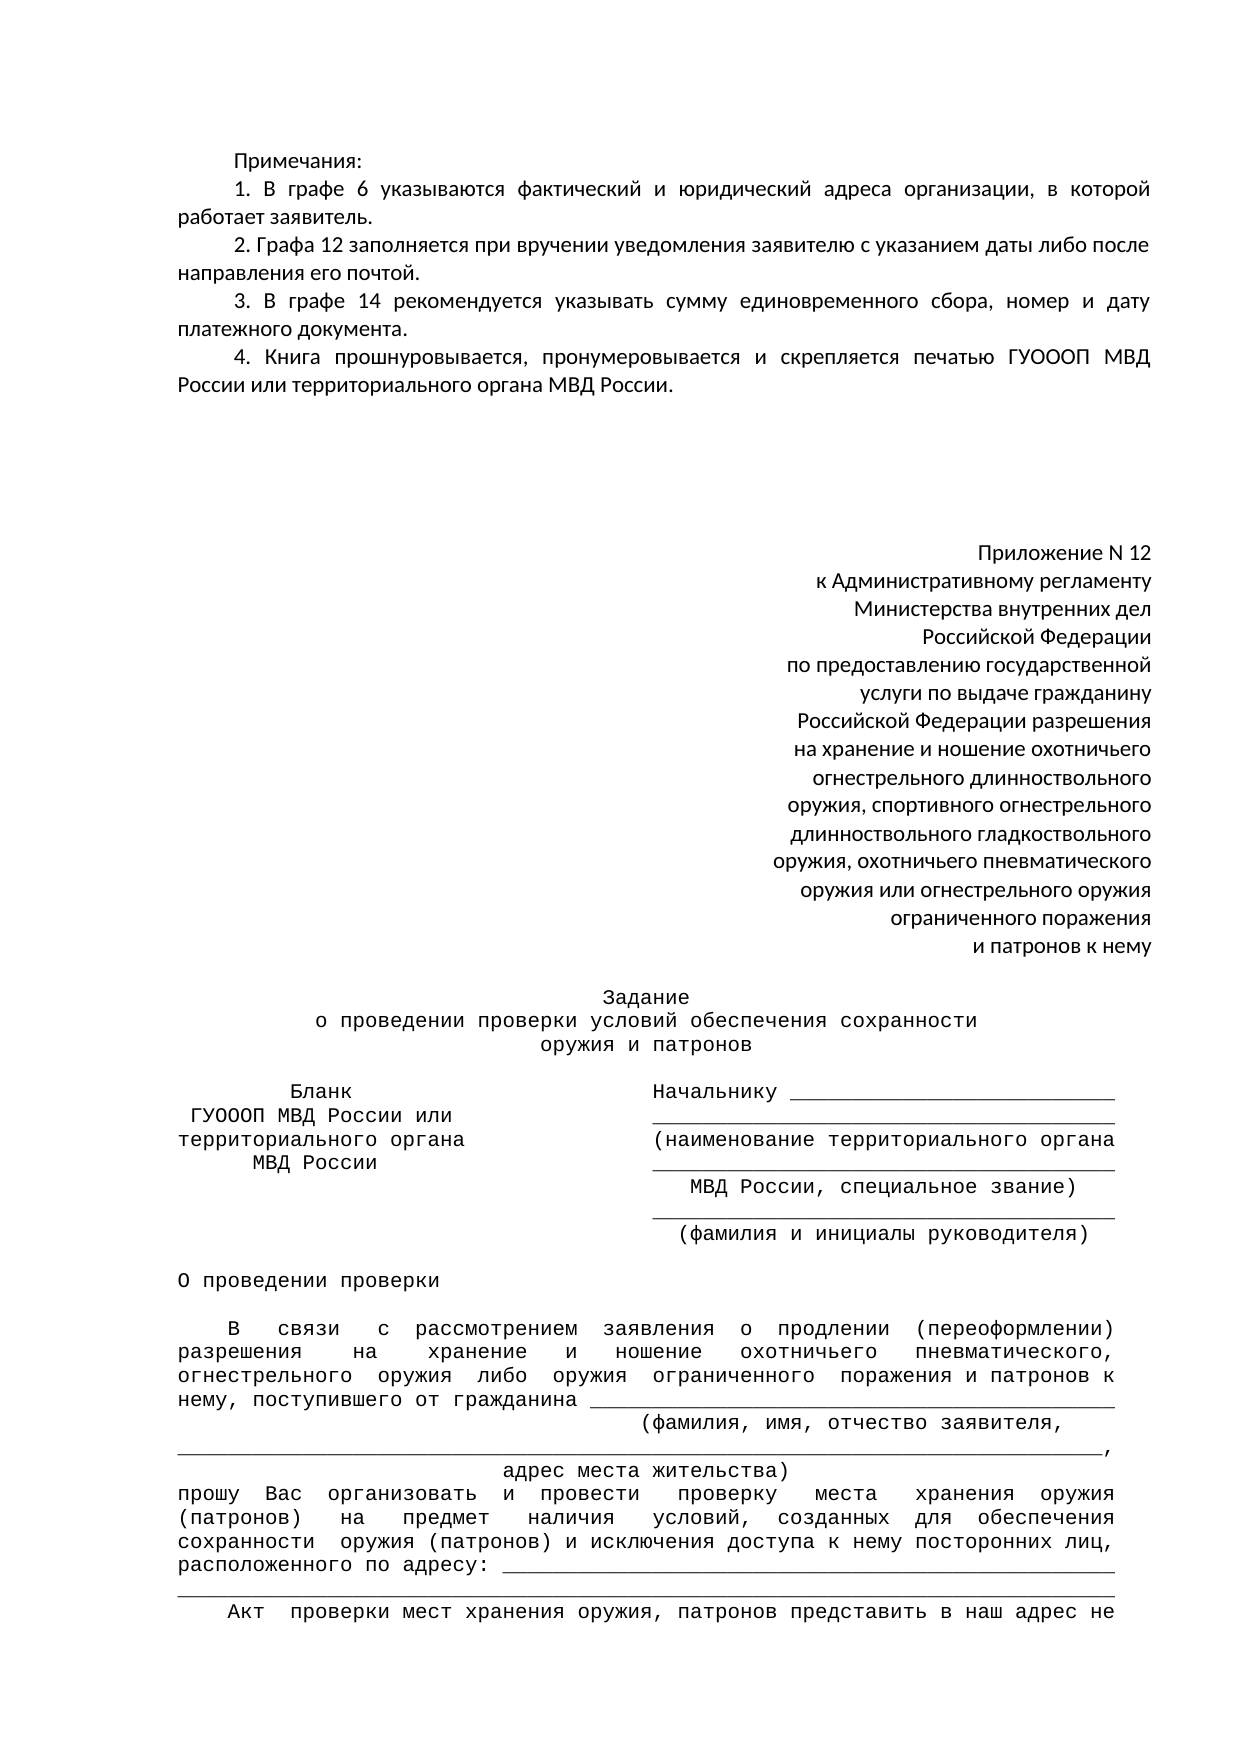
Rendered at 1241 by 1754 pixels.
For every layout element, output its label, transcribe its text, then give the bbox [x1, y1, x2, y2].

text В связи с рассмотрением заявления о продлении (переоформлении) [177, 1318, 1152, 1341]
text адрес места жительства) [177, 1460, 1152, 1483]
text прошу Вас организовать и провести проверку места хранения оружия [177, 1483, 1152, 1507]
text 1. В графе 6 указываются фактический и юридический адреса организации, в которой работает заявитель. [177, 174, 1152, 230]
text МВД России _____________________________________ [177, 1152, 1152, 1176]
text (фамилия и инициалы руководителя) [177, 1223, 1152, 1247]
text 2. Графа 12 заполняется при вручении уведомления заявителю с указанием даты либо после направления его почтой. [177, 230, 1152, 286]
text Министерства внутренних дел [177, 594, 1152, 622]
text 4. Книга прошнуровывается, пронумеровывается и скрепляется печатью ГУОООП МВД России или территориального органа МВД России. [177, 342, 1152, 398]
text расположенного по адресу: _________________________________________________ [177, 1554, 1152, 1578]
text разрешения на хранение и ношение охотничьего пневматического, [177, 1341, 1152, 1365]
text Акт проверки мест хранения оружия, патронов представить в наш адрес не [177, 1602, 1152, 1625]
text Задание [177, 987, 1152, 1010]
text оружия, спортивного огнестрельного [177, 791, 1152, 819]
text (фамилия, имя, отчество заявителя, [177, 1412, 1152, 1436]
text Российской Федерации разрешения [177, 707, 1152, 734]
text Приложение N 12 [177, 538, 1152, 566]
text оружия или огнестрельного оружия [177, 875, 1152, 903]
text сохранности оружия (патронов) и исключения доступа к нему посторонних лиц, [177, 1531, 1152, 1554]
text и патронов к нему [177, 931, 1152, 959]
text нему, поступившего от гражданина __________________________________________ [177, 1389, 1152, 1412]
text Российской Федерации [177, 622, 1152, 651]
text Примечания: [177, 146, 1152, 174]
text __________________________________________________________________________, [177, 1436, 1152, 1460]
text оружия, охотничьего пневматического [177, 847, 1152, 875]
text по предоставлению государственной [177, 651, 1152, 678]
text МВД России, специальное звание) [177, 1176, 1152, 1199]
text огнестрельного оружия либо оружия ограниченного поражения и патронов к [177, 1365, 1152, 1389]
text к Административному регламенту [177, 566, 1152, 594]
text оружия и патронов [177, 1034, 1152, 1058]
text ___________________________________________________________________________ [177, 1578, 1152, 1602]
text услуги по выдаче гражданину [177, 678, 1152, 707]
text о проведении проверки условий обеспечения сохранности [177, 1010, 1152, 1034]
text на хранение и ношение охотничьего [177, 734, 1152, 763]
text (патронов) на предмет наличия условий, созданных для обеспечения [177, 1507, 1152, 1531]
text ограниченного поражения [177, 903, 1152, 931]
text Бланк Начальнику __________________________ [177, 1081, 1152, 1105]
text _____________________________________ [177, 1199, 1152, 1223]
text О проведении проверки [177, 1271, 1152, 1294]
text ГУОООП МВД России или _____________________________________ [177, 1105, 1152, 1129]
text огнестрельного длинноствольного [177, 763, 1152, 791]
text длинноствольного гладкоствольного [177, 819, 1152, 847]
text 3. В графе 14 рекомендуется указывать сумму единовременного сбора, номер и дату платежного документа. [177, 286, 1152, 342]
text территориального органа (наименование территориального органа [177, 1129, 1152, 1152]
